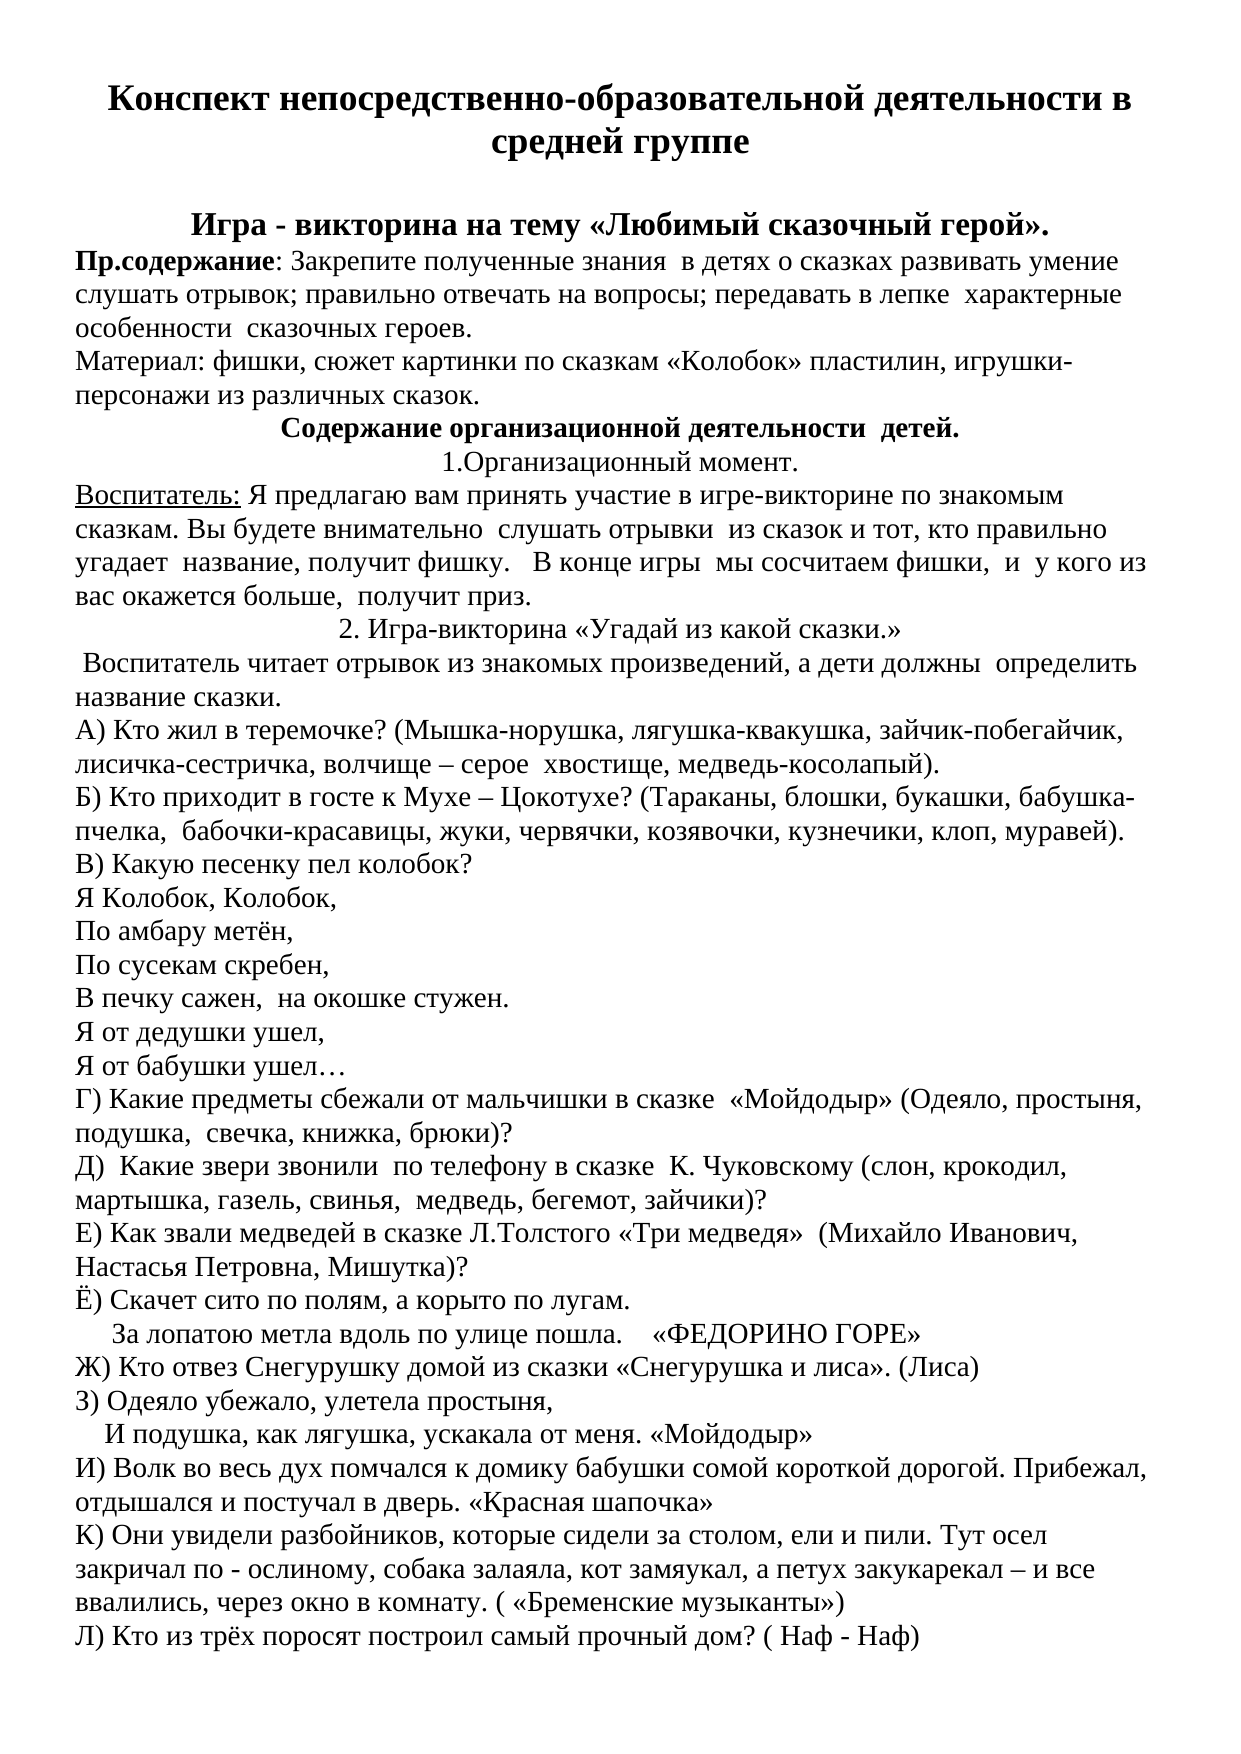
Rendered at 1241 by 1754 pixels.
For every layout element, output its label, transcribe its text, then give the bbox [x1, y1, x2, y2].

text По сусекам скребен, [75, 947, 1165, 981]
text За лопатою метла вдоль по улице пошла. «ФЕДОРИНО ГОРЕ» [75, 1316, 1165, 1349]
text В) Какую песенку пел колобок? [75, 846, 1165, 880]
text Пр.содержание: Закрепите полученные знания в детях о сказках развивать умение слушать отрывок; правильно отвечать на вопросы; передавать в лепке характерные особенности сказочных героев. [75, 243, 1165, 343]
text Ё) Скачет сито по полям, а корыто по лугам. [75, 1282, 1165, 1316]
text Материал: фишки, сюжет картинки по сказкам «Колобок» пластилин, игрушки-персонажи из различных сказок. [75, 343, 1165, 410]
text Г) Какие предметы сбежали от мальчишки в сказке «Мойдодыр» (Одеяло, простыня, подушка, свечка, книжка, брюки)? [75, 1081, 1165, 1148]
text Я от дедушки ушел, [75, 1014, 1165, 1048]
text Б) Кто приходит в госте к Мухе – Цокотухе? (Тараканы, блошки, букашки, бабушка-пчелка, бабочки-красавицы, жуки, червячки, козявочки, кузнечики, клоп, муравей). [75, 779, 1165, 846]
text Я Колобок, Колобок, [75, 880, 1165, 913]
text Игра - викторина на тему «Любимый сказочный герой». [75, 204, 1165, 243]
text А) Кто жил в теремочке? (Мышка-норушка, лягушка-квакушка, зайчик-побегайчик, лисичка-сестричка, волчище – серое хвостище, медведь-косолапый). [75, 712, 1165, 779]
text И) Волк во весь дух помчался к домику бабушки сомой короткой дорогой. Прибежал, отдышался и постучал в дверь. «Красная шапочка» [75, 1450, 1165, 1517]
text По амбару метён, [75, 913, 1165, 947]
text 1.Организационный момент. [75, 444, 1165, 477]
text Л) Кто из трёх поросят построил самый прочный дом? ( Наф - Наф) [75, 1618, 1165, 1651]
text Е) Как звали медведей в сказке Л.Толстого «Три медведя» (Михайло Иванович, Настасья Петровна, Мишутка)? [75, 1215, 1165, 1282]
text Ж) Кто отвез Снегурушку домой из сказки «Снегурушка и лиса». (Лиса) [75, 1349, 1165, 1383]
text Я от бабушки ушел… [75, 1048, 1165, 1081]
text В печку сажен, на окошке стужен. [75, 981, 1165, 1014]
text И подушка, как лягушка, ускакала от меня. «Мойдодыр» [75, 1417, 1165, 1450]
text Д) Какие звери звонили по телефону в сказке К. Чуковскому (слон, крокодил, мартышка, газель, свинья, медведь, бегемот, зайчики)? [75, 1148, 1165, 1215]
text К) Они увидели разбойников, которые сидели за столом, ели и пили. Тут осел закричал по - ослиному, собака залаяла, кот замяукал, а петух закукарекал – и все ввалились, через окно в комнату. ( «Бременские музыканты») [75, 1517, 1165, 1618]
text Конспект непосредственно-образовательной деятельности в средней группе [75, 75, 1165, 161]
text Воспитатель: Я предлагаю вам принять участие в игре-викторине по знакомым сказкам. Вы будете внимательно слушать отрывки из сказок и тот, кто правильно угадает название, получит фишку. В конце игры мы сосчитаем фишки, и у кого из вас окажется больше, получит приз. [75, 477, 1165, 612]
text Воспитатель читает отрывок из знакомых произведений, а дети должны определить название сказки. [75, 645, 1165, 712]
text 2. Игра-викторина «Угадай из какой сказки.» [75, 612, 1165, 645]
text Содержание организационной деятельности детей. [75, 410, 1165, 444]
text З) Одеяло убежало, улетела простыня, [75, 1383, 1165, 1417]
